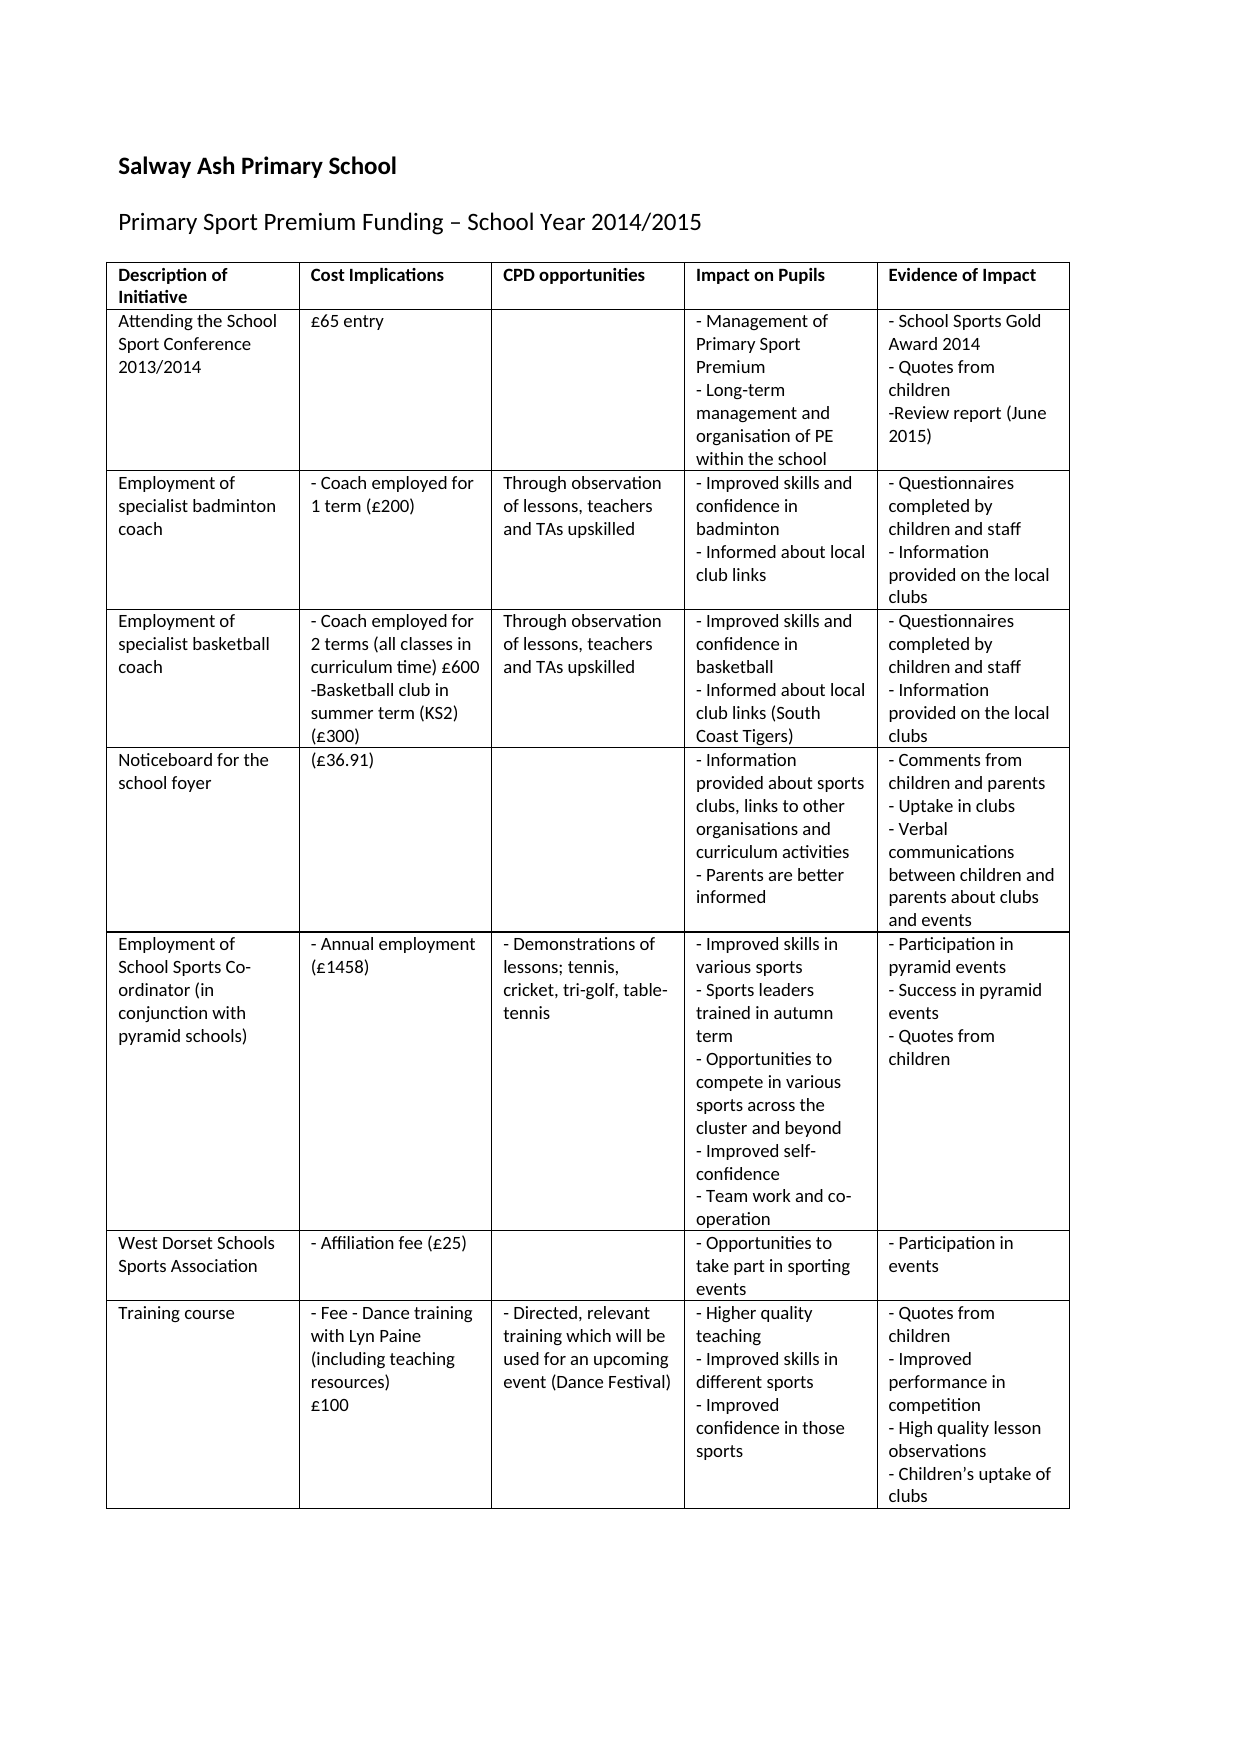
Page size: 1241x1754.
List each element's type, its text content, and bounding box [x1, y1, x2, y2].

table_cell - Demonstrations of lessons; tennis, cricket, tri-golf, table-tennis [492, 933, 684, 1230]
table_cell - Coach employed for 2 terms (all classes in curriculum time) £600 -Basketball club in summer term (KS2) (£300) [300, 610, 491, 747]
table_cell Through observation of lessons, teachers and TAs upskilled [492, 610, 684, 747]
table_cell Through observation of lessons, teachers and TAs upskilled [492, 471, 684, 608]
table_cell - Improved skills in various sports - Sports leaders trained in autumn term - Opportunities to compete in various sports across the cluster and beyond - Improved self-confidence - Team work and co-operation [685, 933, 877, 1230]
table_cell Noticeboard for the school foyer [107, 748, 299, 931]
table_cell - Information provided about sports clubs, links to other organisations and curriculum activities - Parents are better informed [685, 748, 877, 931]
table_cell - Management of Primary Sport Premium - Long-term management and organisation of PE within the school [685, 310, 877, 470]
table_cell - Fee - Dance training with Lyn Paine (including teaching resources) £100 [300, 1301, 491, 1507]
table_cell - Comments from children and parents - Uptake in clubs - Verbal communications between children and parents about clubs and events [878, 748, 1069, 931]
table_cell - School Sports Gold Award 2014 - Quotes from children -Review report (June 2015) [878, 310, 1069, 470]
table_cell - Questionnaires completed by children and staff - Information provided on the local clubs [878, 610, 1069, 747]
table_cell Employment of School Sports Co-ordinator (in conjunction with pyramid schools) [107, 933, 299, 1230]
table_header Impact on Pupils [685, 263, 877, 308]
table_cell - Questionnaires completed by children and staff - Information provided on the local clubs [878, 471, 1069, 608]
table_cell - Participation in pyramid events - Success in pyramid events - Quotes from children [878, 933, 1069, 1230]
table_cell Employment of specialist basketball coach [107, 610, 299, 747]
table_cell - Quotes from children - Improved performance in competition - High quality lesson observations - Children’s uptake of clubs [878, 1301, 1069, 1507]
table_cell Attending the School Sport Conference 2013/2014 [107, 310, 299, 470]
table_header Cost Implications [300, 263, 491, 308]
table_cell [492, 310, 684, 470]
table_header Evidence of Impact [878, 263, 1069, 308]
table_cell - Improved skills and confidence in basketball - Informed about local club links (South Coast Tigers) [685, 610, 877, 747]
table_cell £65 entry [300, 310, 491, 470]
table_cell - Participation in events [878, 1231, 1069, 1300]
table_cell - Affiliation fee (£25) [300, 1231, 491, 1300]
table_cell [492, 1231, 684, 1300]
table_cell West Dorset Schools Sports Association [107, 1231, 299, 1300]
table_cell - Improved skills and confidence in badminton - Informed about local club links [685, 471, 877, 608]
table_cell - Directed, relevant training which will be used for an upcoming event (Dance Festival) [492, 1301, 684, 1507]
table_header Description of Initiative [107, 263, 299, 308]
table_cell - Higher quality teaching - Improved skills in different sports - Improved confidence in those sports [685, 1301, 877, 1507]
table_header CPD opportunities [492, 263, 684, 308]
table_cell - Opportunities to take part in sporting events [685, 1231, 877, 1300]
table_cell Employment of specialist badminton coach [107, 471, 299, 608]
text Primary Sport Premium Funding – School Year 2014/2015 [118, 206, 1122, 236]
table_cell - Coach employed for 1 term (£200) [300, 471, 491, 608]
table_cell Training course [107, 1301, 299, 1507]
table_cell (£36.91) [300, 748, 491, 931]
table_cell - Annual employment (£1458) [300, 933, 491, 1230]
table_cell [492, 748, 684, 931]
text Salway Ash Primary School [118, 150, 1122, 181]
